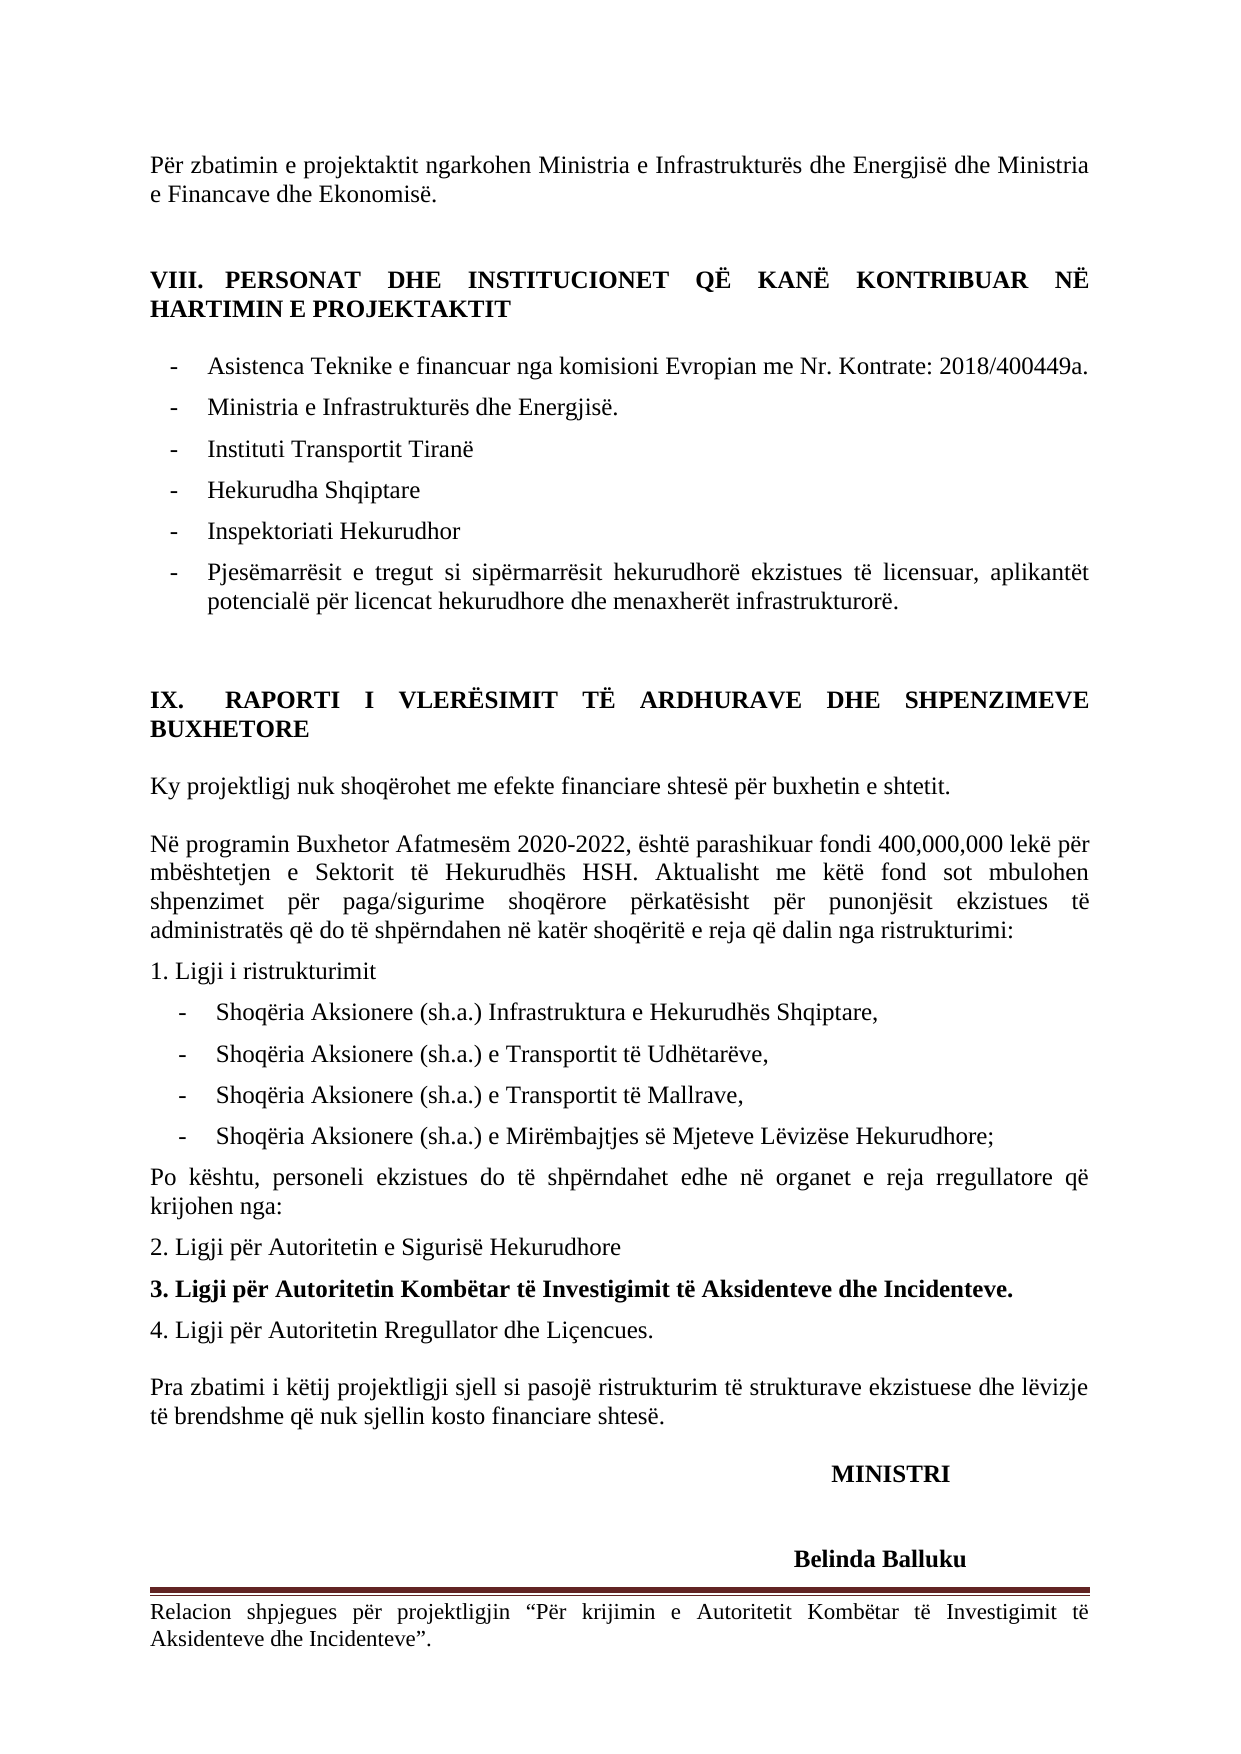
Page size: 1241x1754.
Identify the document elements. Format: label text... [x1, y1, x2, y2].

text 1. Ligji i ristrukturimit [150, 956, 1090, 985]
list Inspektoriati Hekurudhor [169, 516, 1090, 545]
text 2. Ligji për Autoritetin e Sigurisë Hekurudhore [150, 1232, 1090, 1261]
text Ky projektligj nuk shoqërohet me efekte financiare shtesë për buxhetin e shtetit. [150, 771, 1090, 800]
text 3. Ligji për Autoritetin Kombëtar të Investigimit të Aksidenteve dhe Incidenteve. [150, 1274, 1090, 1302]
list Asistenca Teknike e financuar nga komisioni Evropian me Nr. Kontrate: 2018/400449a. [169, 351, 1090, 380]
list Shoqëria Aksionere (sh.a.) e Transportit të Udhëtarëve, [178, 1039, 1090, 1067]
text MINISTRI [787, 1459, 1090, 1487]
list RAPORTI I VLERËSIMIT TË ARDHURAVE DHE SHPENZIMEVE BUXHETORE [150, 685, 1090, 742]
list Pjesëmarrësit e tregut si sipërmarrësit hekurudhorë ekzistues të licensuar, aplikantët potencialë për licencat hekurudhore dhe menaxherët infrastrukturorë. [169, 557, 1090, 615]
list Ministria e Infrastrukturës dhe Energjisë. [169, 392, 1090, 421]
list Shoqëria Aksionere (sh.a.) Infrastruktura e Hekurudhës Shqiptare, [178, 997, 1090, 1026]
text Po kështu, personeli ekzistues do të shpërndahet edhe në organet e reja rregullatore që krijohen nga: [150, 1162, 1090, 1220]
list Shoqëria Aksionere (sh.a.) e Mirëmbajtjes së Mjeteve Lëvizëse Hekurudhore; [178, 1121, 1090, 1150]
text Për zbatimin e projektaktit ngarkohen Ministria e Infrastrukturës dhe Energjisë dhe Ministria e Financave dhe Ekonomisë. [150, 150, 1090, 207]
list Hekurudha Shqiptare [169, 475, 1090, 504]
list Shoqëria Aksionere (sh.a.) e Transportit të Mallrave, [178, 1080, 1090, 1109]
list PERSONAT DHE INSTITUCIONET QË KANË KONTRIBUAR NË HARTIMIN E PROJEKTAKTIT [150, 265, 1090, 322]
text 4. Ligji për Autoritetin Rregullator dhe Liçencues. [150, 1315, 1090, 1344]
text Pra zbatimi i këtij projektligji sjell si pasojë ristrukturim të strukturave ekzistuese dhe lëvizje të brendshme që nuk sjellin kosto financiare shtesë. [150, 1372, 1090, 1430]
text Në programin Buxhetor Afatmesëm 2020-2022, është parashikuar fondi 400,000,000 lekë për mbështetjen e Sektorit të Hekurudhës HSH. Aktualisht me këtë fond sot mbulohen shpenzimet për paga/sigurime shoqërore përkatësisht për punonjësit ekzistues të administratës që do të shpërndahen në katër shoqëritë e reja që dalin nga ristrukturimi: [150, 829, 1090, 944]
text Belinda Balluku [712, 1544, 1090, 1573]
list Instituti Transportit Tiranë [169, 434, 1090, 462]
